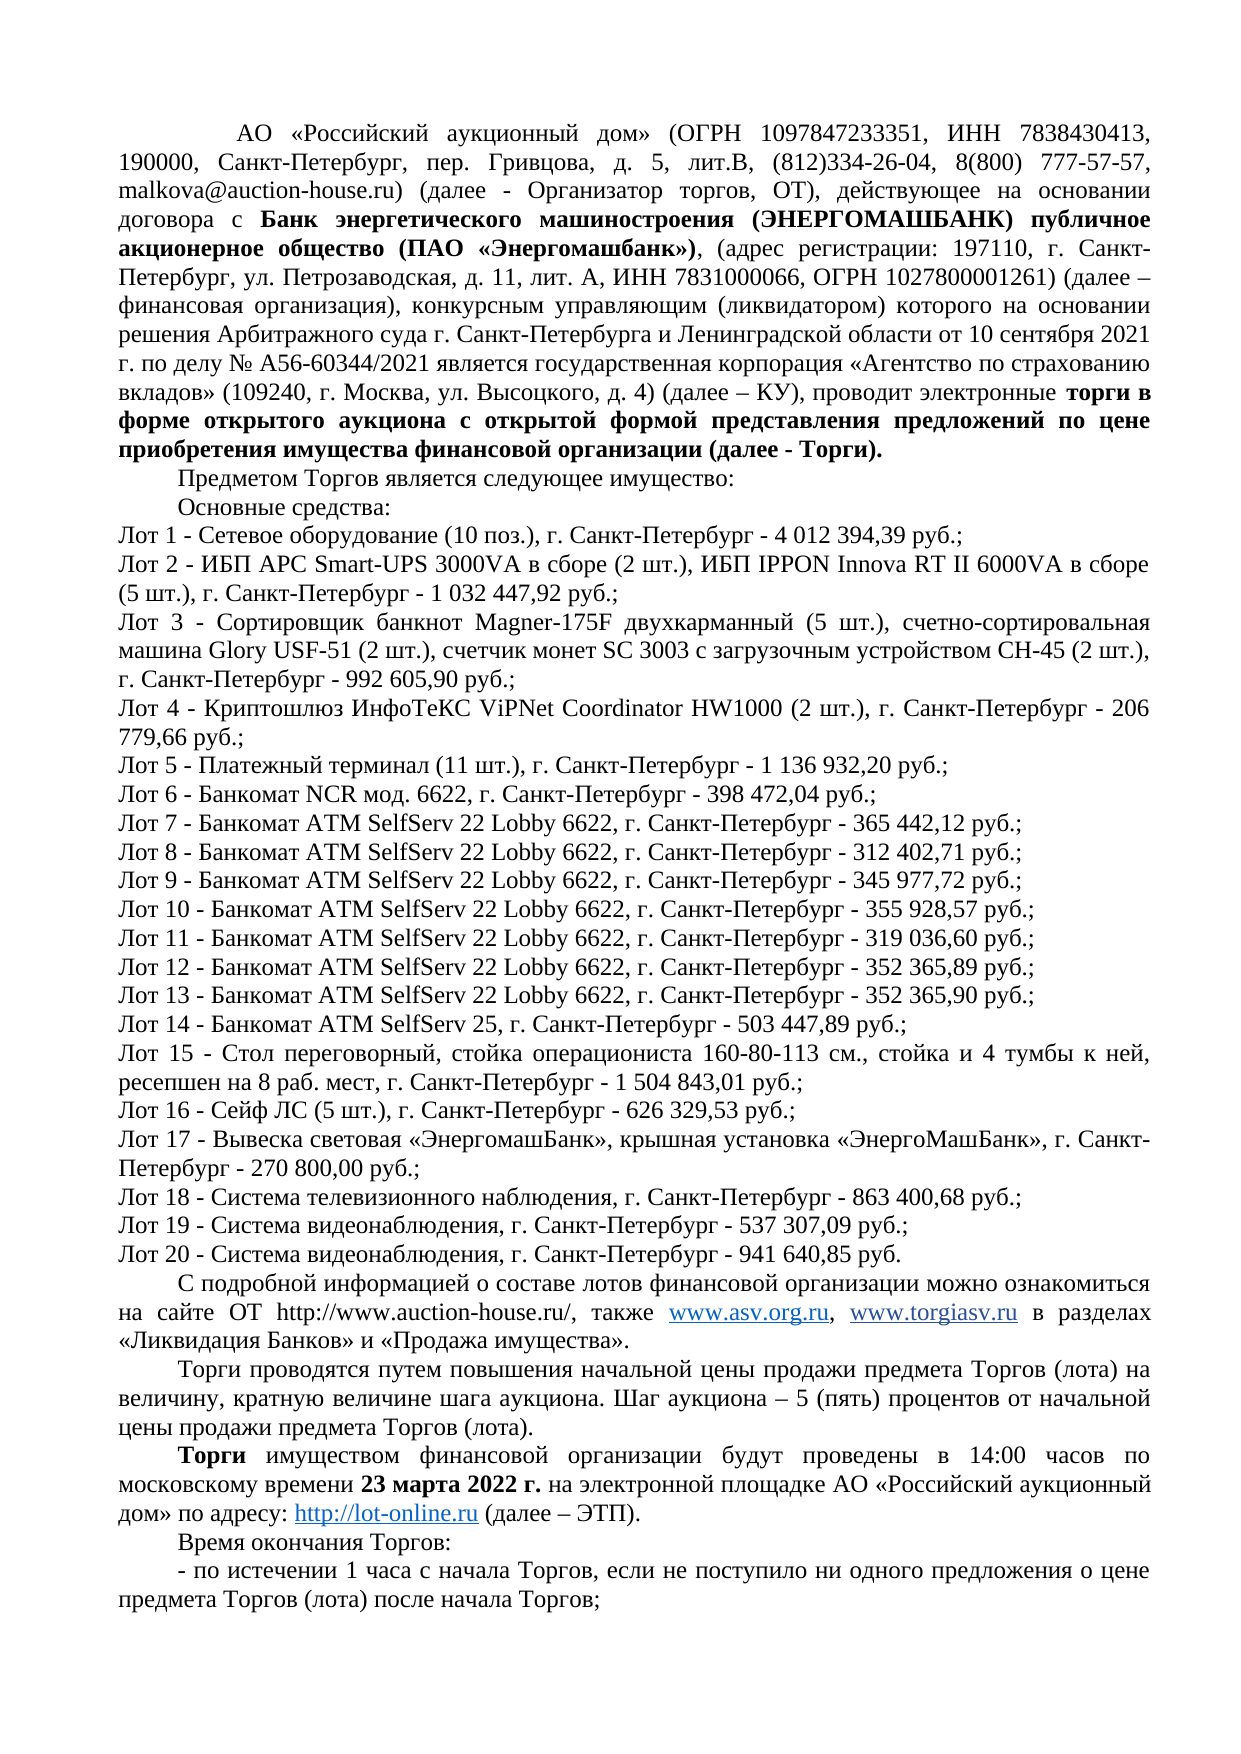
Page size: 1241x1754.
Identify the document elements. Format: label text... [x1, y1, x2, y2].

text Лот 5 - Платежный терминал (11 шт.), г. Санкт-Петербург - 1 136 932,20 руб.; [118, 751, 1151, 779]
text Торги проводятся путем повышения начальной цены продажи предмета Торгов (лота) на величину, кратную величине шага аукциона. Шаг аукциона – 5 (пять) процентов от начальной цены продажи предмета Торгов (лота). [118, 1354, 1151, 1441]
text Лот 14 - Банкомат ATM SelfServ 25, г. Санкт-Петербург - 503 447,89 руб.; [118, 1009, 1151, 1038]
text - по истечении 1 часа с начала Торгов, если не поступило ни одного предложения о цене предмета Торгов (лота) после начала Торгов; [118, 1556, 1151, 1613]
text Лот 15 - Стол переговорный, стойка операциониста 160-80-113 см., стойка и 4 тумбы к ней, ресепшен на 8 раб. мест, г. Санкт-Петербург - 1 504 843,01 руб.; [118, 1038, 1151, 1096]
text Лот 19 - Система видеонаблюдения, г. Санкт-Петербург - 537 307,09 руб.; [118, 1211, 1151, 1239]
text Лот 18 - Система телевизионного наблюдения, г. Санкт-Петербург - 863 400,68 руб.; [118, 1182, 1151, 1211]
text Лот 11 - Банкомат АТМ SelfServ 22 Lobby 6622, г. Санкт-Петербург - 319 036,60 руб.; [118, 923, 1151, 952]
text Лот 6 - Банкомат NCR мод. 6622, г. Санкт-Петербург - 398 472,04 руб.; [118, 779, 1151, 808]
text Лот 1 - Сетевое оборудование (10 поз.), г. Санкт-Петербург - 4 012 394,39 руб.; [118, 521, 1151, 549]
text Лот 12 - Банкомат АТМ SelfServ 22 Lobby 6622, г. Санкт-Петербург - 352 365,89 руб.; [118, 952, 1151, 981]
text Лот 2 - ИБП APC Smart-UPS 3000VA в сборе (2 шт.), ИБП IPPON Innova RT II 6000VA в сборе (5 шт.), г. Санкт-Петербург - 1 032 447,92 руб.; [118, 549, 1151, 607]
text Лот 10 - Банкомат АТМ SelfServ 22 Lobby 6622, г. Санкт-Петербург - 355 928,57 руб.; [118, 894, 1151, 923]
text Лот 7 - Банкомат АТМ SelfServ 22 Lobby 6622, г. Санкт-Петербург - 365 442,12 руб.; [118, 808, 1151, 837]
text Лот 3 - Сортировщик банкнот Magner-175F двухкарманный (5 шт.), счетно-сортировальная машина Glory USF-51 (2 шт.), счетчик монет SC 3003 с загрузочным устройством CH-45 (2 шт.), г. Санкт-Петербург - 992 605,90 руб.; [118, 607, 1151, 693]
text Время окончания Торгов: [118, 1527, 1151, 1556]
text Лот 9 - Банкомат АТМ SelfServ 22 Lobby 6622, г. Санкт-Петербург - 345 977,72 руб.; [118, 866, 1151, 894]
text Лот 13 - Банкомат АТМ SelfServ 22 Lobby 6622, г. Санкт-Петербург - 352 365,90 руб.; [118, 981, 1151, 1009]
text Торги имуществом финансовой организации будут проведены в 14:00 часов по московскому времени 23 марта 2022 г. на электронной площадке АО «Российский аукционный дом» по адресу: http://lot-online.ru (далее – ЭТП). [118, 1441, 1151, 1527]
text С подробной информацией о составе лотов финансовой организации можно ознакомиться на сайте ОТ http://www.auction-house.ru/, также www.asv.org.ru, www.torgiasv.ru в разделах «Ликвидация Банков» и «Продажа имущества». [118, 1268, 1151, 1354]
text Основные средства: [118, 492, 1151, 521]
text Лот 17 - Вывеска световая «ЭнергомашБанк», крышная установка «ЭнергоМашБанк», г. Санкт-Петербург - 270 800,00 руб.; [118, 1124, 1151, 1182]
text АО «Российский аукционный дом» (ОГРН 1097847233351, ИНН 7838430413, 190000, Санкт-Петербург, пер. Гривцова, д. 5, лит.В, (812)334-26-04, 8(800) 777-57-57, malkova@auction-house.ru) (далее - Организатор торгов, ОТ), действующее на основании договора с Банк энергетического машиностроения (ЭНЕРГОМАШБАНК) публичное акционерное общество (ПАО «Энергомашбанк»), (адрес регистрации: 197110, г. Санкт-Петербург, ул. Петрозаводская, д. 11, лит. А, ИНН 7831000066, ОГРН 1027800001261) (далее – финансовая организация), конкурсным управляющим (ликвидатором) которого на основании решения Арбитражного суда г. Санкт-Петербурга и Ленинградской области от 10 сентября 2021 г. по делу № А56-60344/2021 является государственная корпорация «Агентство по страхованию вкладов» (109240, г. Москва, ул. Высоцкого, д. 4) (далее – КУ), проводит электронные торги в форме открытого аукциона с открытой формой представления предложений по цене приобретения имущества финансовой организации (далее - Торги). [118, 118, 1151, 463]
text Лот 4 - Криптошлюз ИнфоТеКС ViPNet Coordinator HW1000 (2 шт.), г. Санкт-Петербург - 206 779,66 руб.; [118, 693, 1151, 751]
text Лот 20 - Система видеонаблюдения, г. Санкт-Петербург - 941 640,85 руб. [118, 1239, 1151, 1268]
text Лот 16 - Сейф ЛС (5 шт.), г. Санкт-Петербург - 626 329,53 руб.; [118, 1096, 1151, 1124]
text Лот 8 - Банкомат АТМ SelfServ 22 Lobby 6622, г. Санкт-Петербург - 312 402,71 руб.; [118, 837, 1151, 866]
text Предметом Торгов является следующее имущество: [118, 463, 1151, 492]
